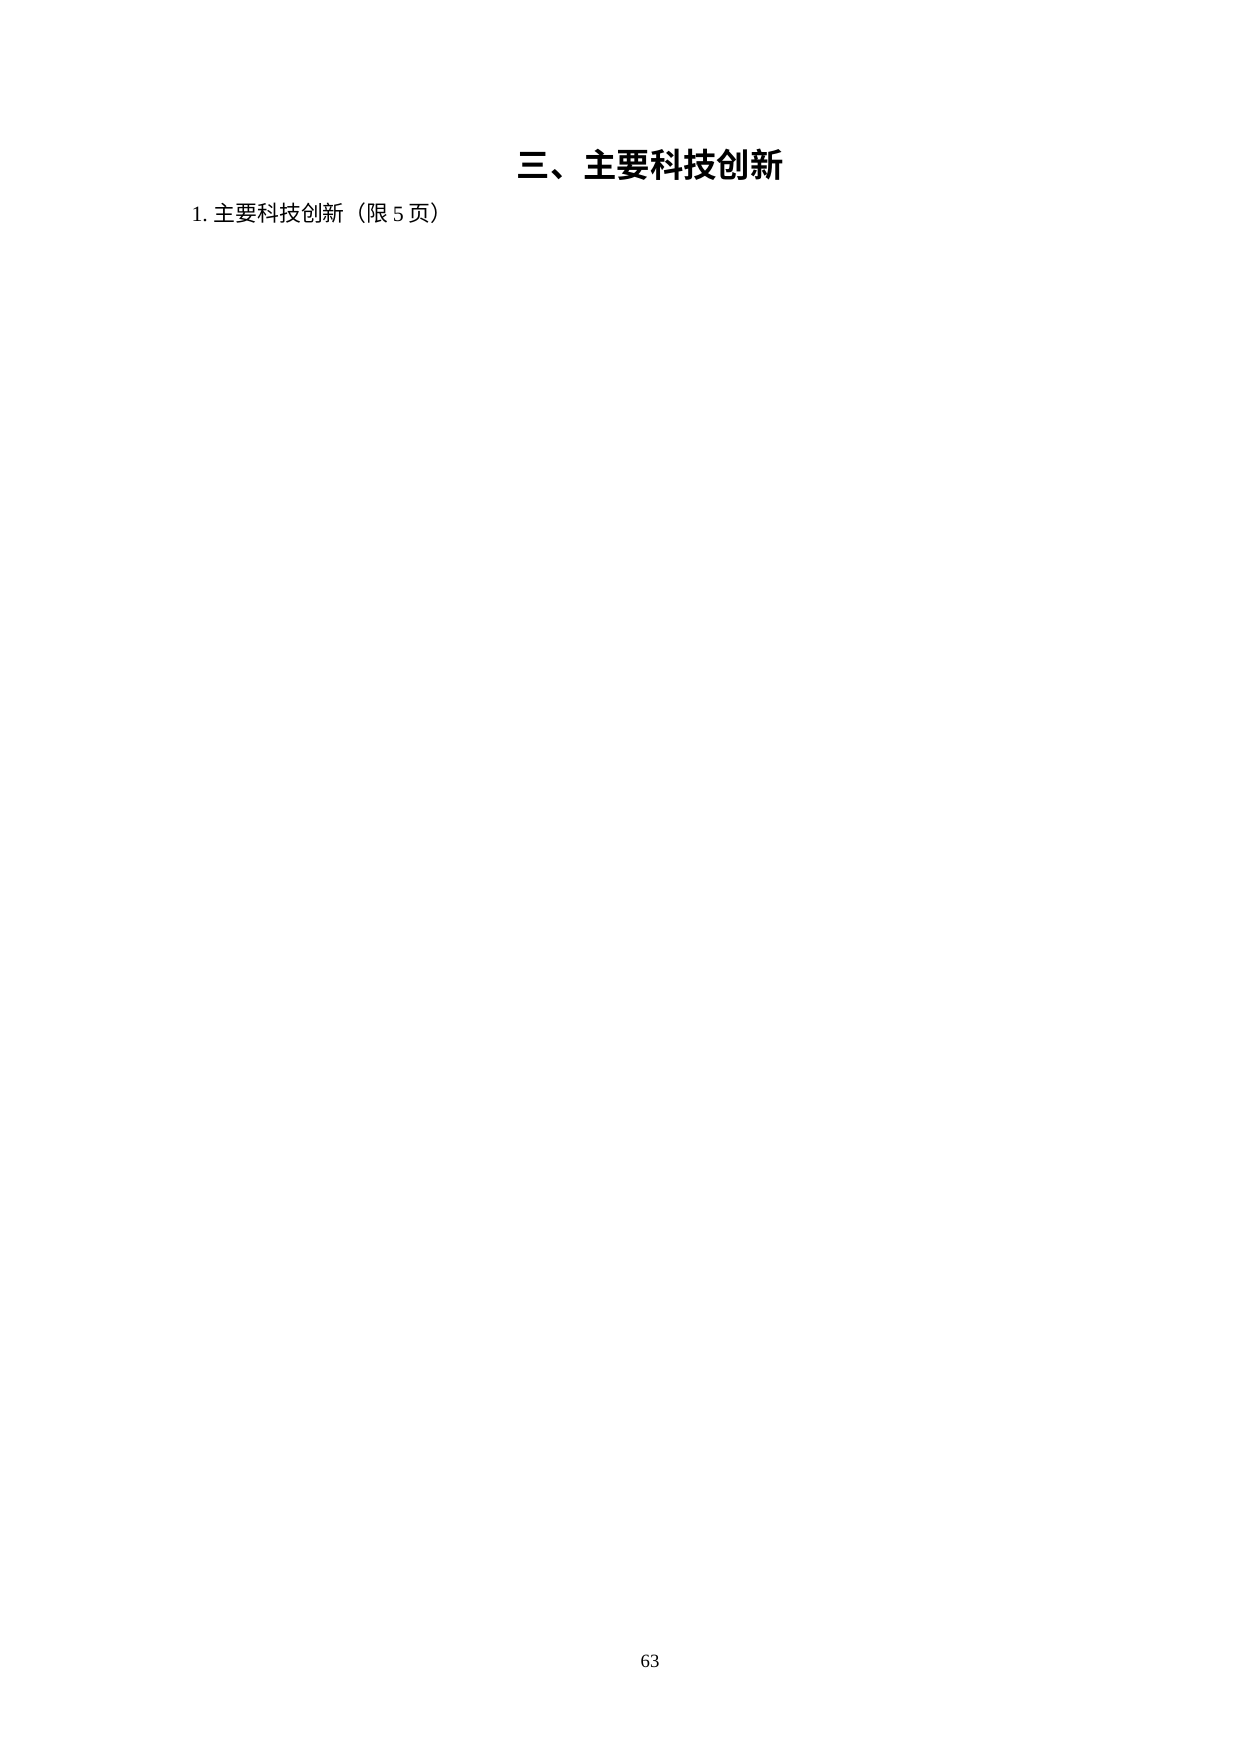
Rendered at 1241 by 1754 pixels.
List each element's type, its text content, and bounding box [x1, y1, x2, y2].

text 1. 主要科技创新（限5页） [148, 196, 1152, 228]
subtitle 三、主要科技创新 [148, 131, 1152, 196]
